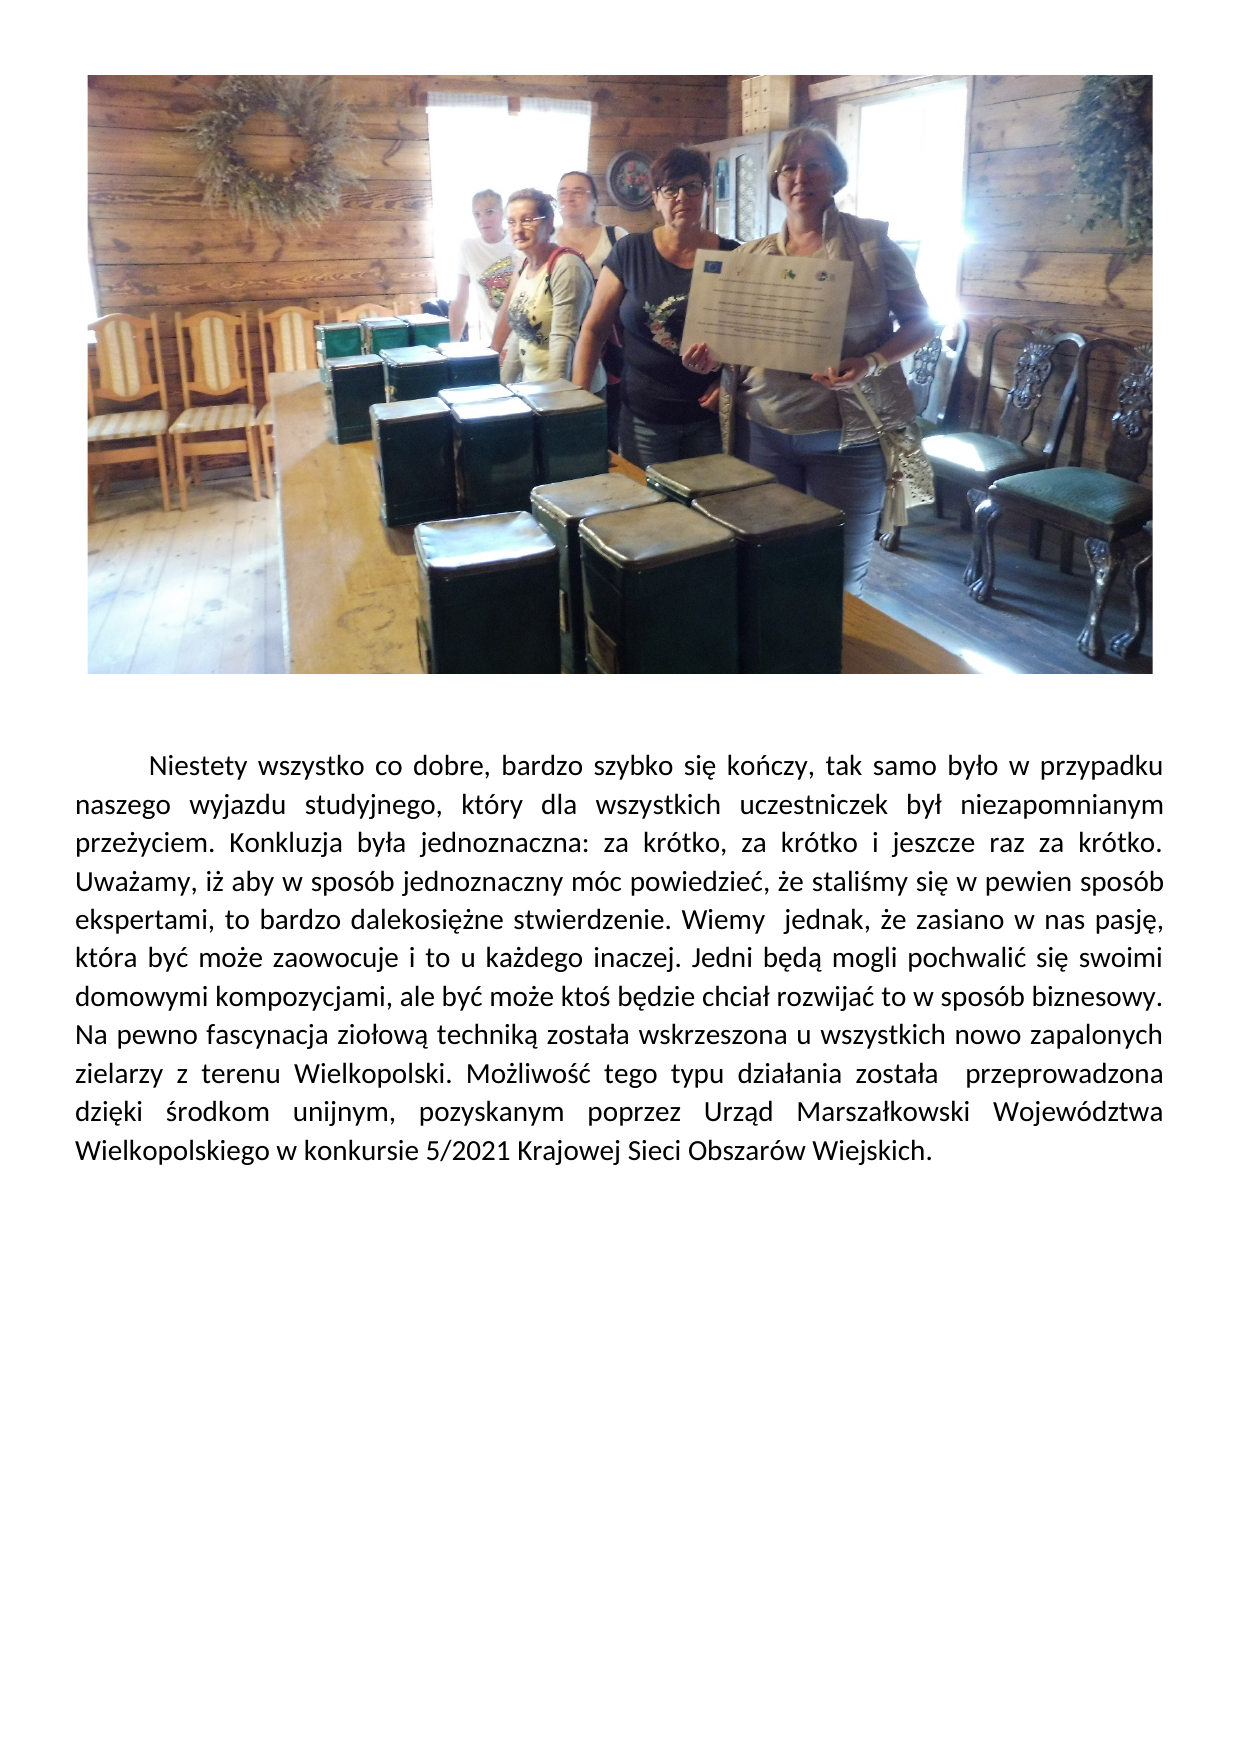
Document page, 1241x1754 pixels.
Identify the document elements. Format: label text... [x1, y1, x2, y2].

picture [87, 75, 1153, 674]
text Niestety wszystko co dobre, bardzo szybko się kończy, tak samo było w przypadku naszego wyjazdu studyjnego, który dla wszystkich uczestniczek był niezapomnianym przeżyciem. Konkluzja była jednoznaczna: za krótko, za krótko i jeszcze raz za krótko. Uważamy, iż aby w sposób jednoznaczny móc powiedzieć, że staliśmy się w pewien sposób ekspertami, to bardzo dalekosiężne stwierdzenie. Wiemy jednak, że zasiano w nas pasję, która być może zaowocuje i to u każdego inaczej. Jedni będą mogli pochwalić się swoimi domowymi kompozycjami, ale być może ktoś będzie chciał rozwijać to w sposób biznesowy. Na pewno fascynacja ziołową techniką została wskrzeszona u wszystkich nowo zapalonych zielarzy z terenu Wielkopolski. Możliwość tego typu działania została przeprowadzona dzięki środkom unijnym, pozyskanym poprzez Urząd Marszałkowski Województwa Wielkopolskiego w konkursie 5/2021 Krajowej Sieci Obszarów Wiejskich. [75, 747, 1165, 1167]
